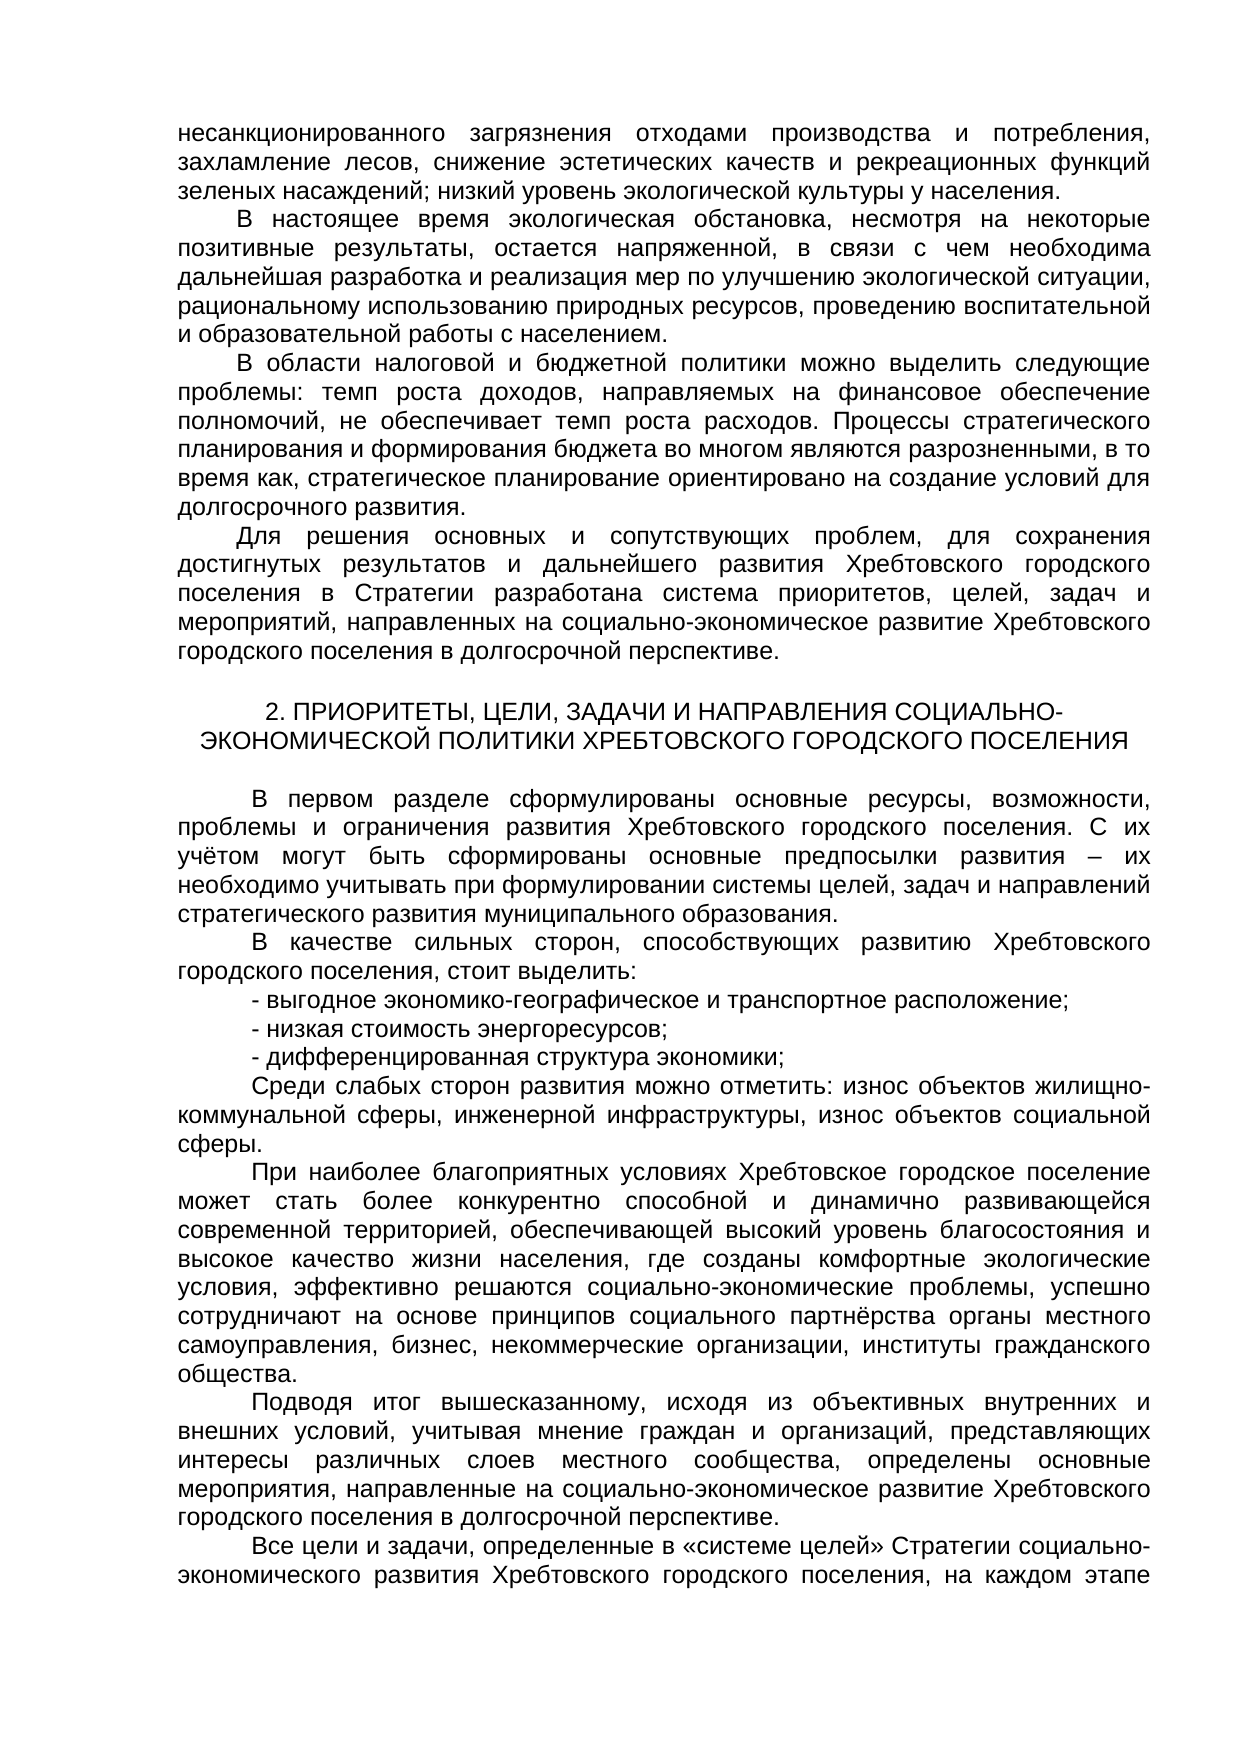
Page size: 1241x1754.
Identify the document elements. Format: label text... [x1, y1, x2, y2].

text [177, 118, 1152, 204]
text В качестве сильных сторон, способствующих развитию Хребтовского городского поселения, стоит выделить: [177, 927, 1152, 985]
text В области налоговой и бюджетной политики можно выделить следующие проблемы: темп роста доходов, направляемых на финансовое обеспечение полномочий, не обеспечивает темп роста расходов. Процессы стратегического планирования и формирования бюджета во многом являются разрозненными, в то время как, стратегическое планирование ориентировано на создание условий для долгосрочного развития. [177, 348, 1152, 521]
text При наиболее благоприятных условиях Хребтовское городское поселение может стать более конкурентно способной и динамично развивающейся современной территорией, обеспечивающей высокий уровень благосостояния и высокое качество жизни населения, где созданы комфортные экологические условия, эффективно решаются социально-экономические проблемы, успешно сотрудничают на основе принципов социального партнёрства органы местного самоуправления, бизнес, некоммерческие организации, институты гражданского общества. [177, 1157, 1152, 1387]
text - выгодное экономико-географическое и транспортное расположение; [177, 985, 1152, 1014]
text Для решения основных и сопутствующих проблем, для сохранения достигнутых результатов и дальнейшего развития Хребтовского городского поселения в Стратегии разработана система приоритетов, целей, задач и мероприятий, направленных на социально-экономическое развитие Хребтовского городского поселения в долгосрочной перспективе. [177, 521, 1152, 664]
text Подводя итог вышесказанному, исходя из объективных внутренних и внешних условий, учитывая мнение граждан и организаций, представляющих интересы различных слоев местного сообщества, определены основные мероприятия, направленные на социально-экономическое развитие Хребтовского городского поселения в долгосрочной перспективе. [177, 1387, 1152, 1531]
text - низкая стоимость энергоресурсов; [177, 1014, 1152, 1042]
text В первом разделе сформулированы основные ресурсы, возможности, проблемы и ограничения развития Хребтовского городского поселения. С их учётом могут быть сформированы основные предпосылки развития – их необходимо учитывать при формулировании системы целей, задач и направлений стратегического развития муниципального образования. [177, 784, 1152, 927]
subtitle 2. ПРИОРИТЕТЫ, ЦЕЛИ, ЗАДАЧИ И НАПРАВЛЕНИЯ СОЦИАЛЬНО-ЭКОНОМИЧЕСКОЙ ПОЛИТИКИ ХРЕБТОВСКОГО ГОРОДСКОГО ПОСЕЛЕНИЯ [177, 697, 1152, 755]
text - дифференцированная структура экономики; [177, 1042, 1152, 1071]
text В настоящее время экологическая обстановка, несмотря на некоторые позитивные результаты, остается напряженной, в связи с чем необходима дальнейшая разработка и реализация мер по улучшению экологической ситуации, рациональному использованию природных ресурсов, проведению воспитательной и образовательной работы с населением. [177, 204, 1152, 348]
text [177, 1531, 1152, 1589]
text Среди слабых сторон развития можно отметить: износ объектов жилищно-коммунальной сферы, инженерной инфраструктуры, износ объектов социальной сферы. [177, 1071, 1152, 1157]
